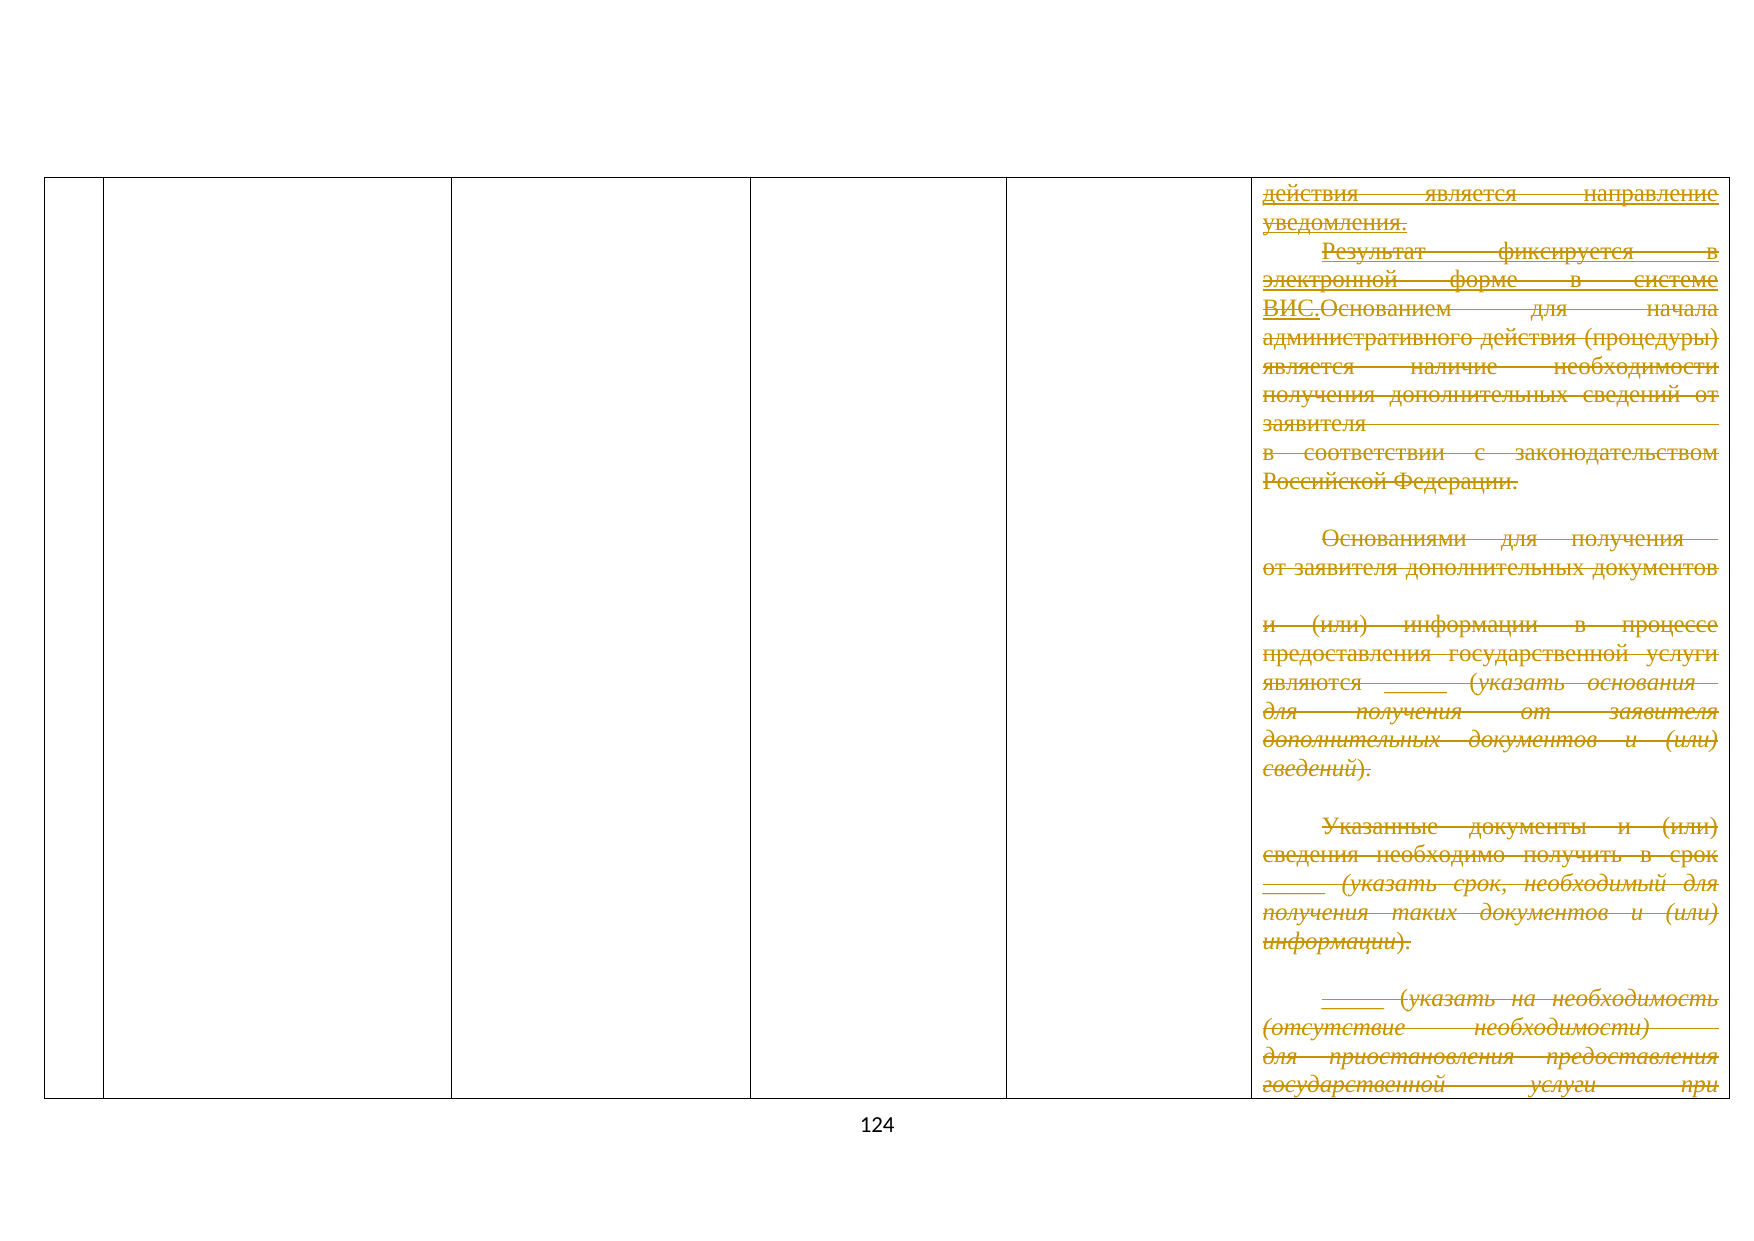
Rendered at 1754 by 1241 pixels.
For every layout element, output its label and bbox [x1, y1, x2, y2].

table_cell [452, 178, 750, 1098]
table_cell [751, 178, 1006, 1098]
table_cell [1252, 178, 1729, 1098]
table_cell [1007, 178, 1251, 1098]
table_cell [45, 178, 103, 1098]
table_cell [104, 178, 451, 1098]
